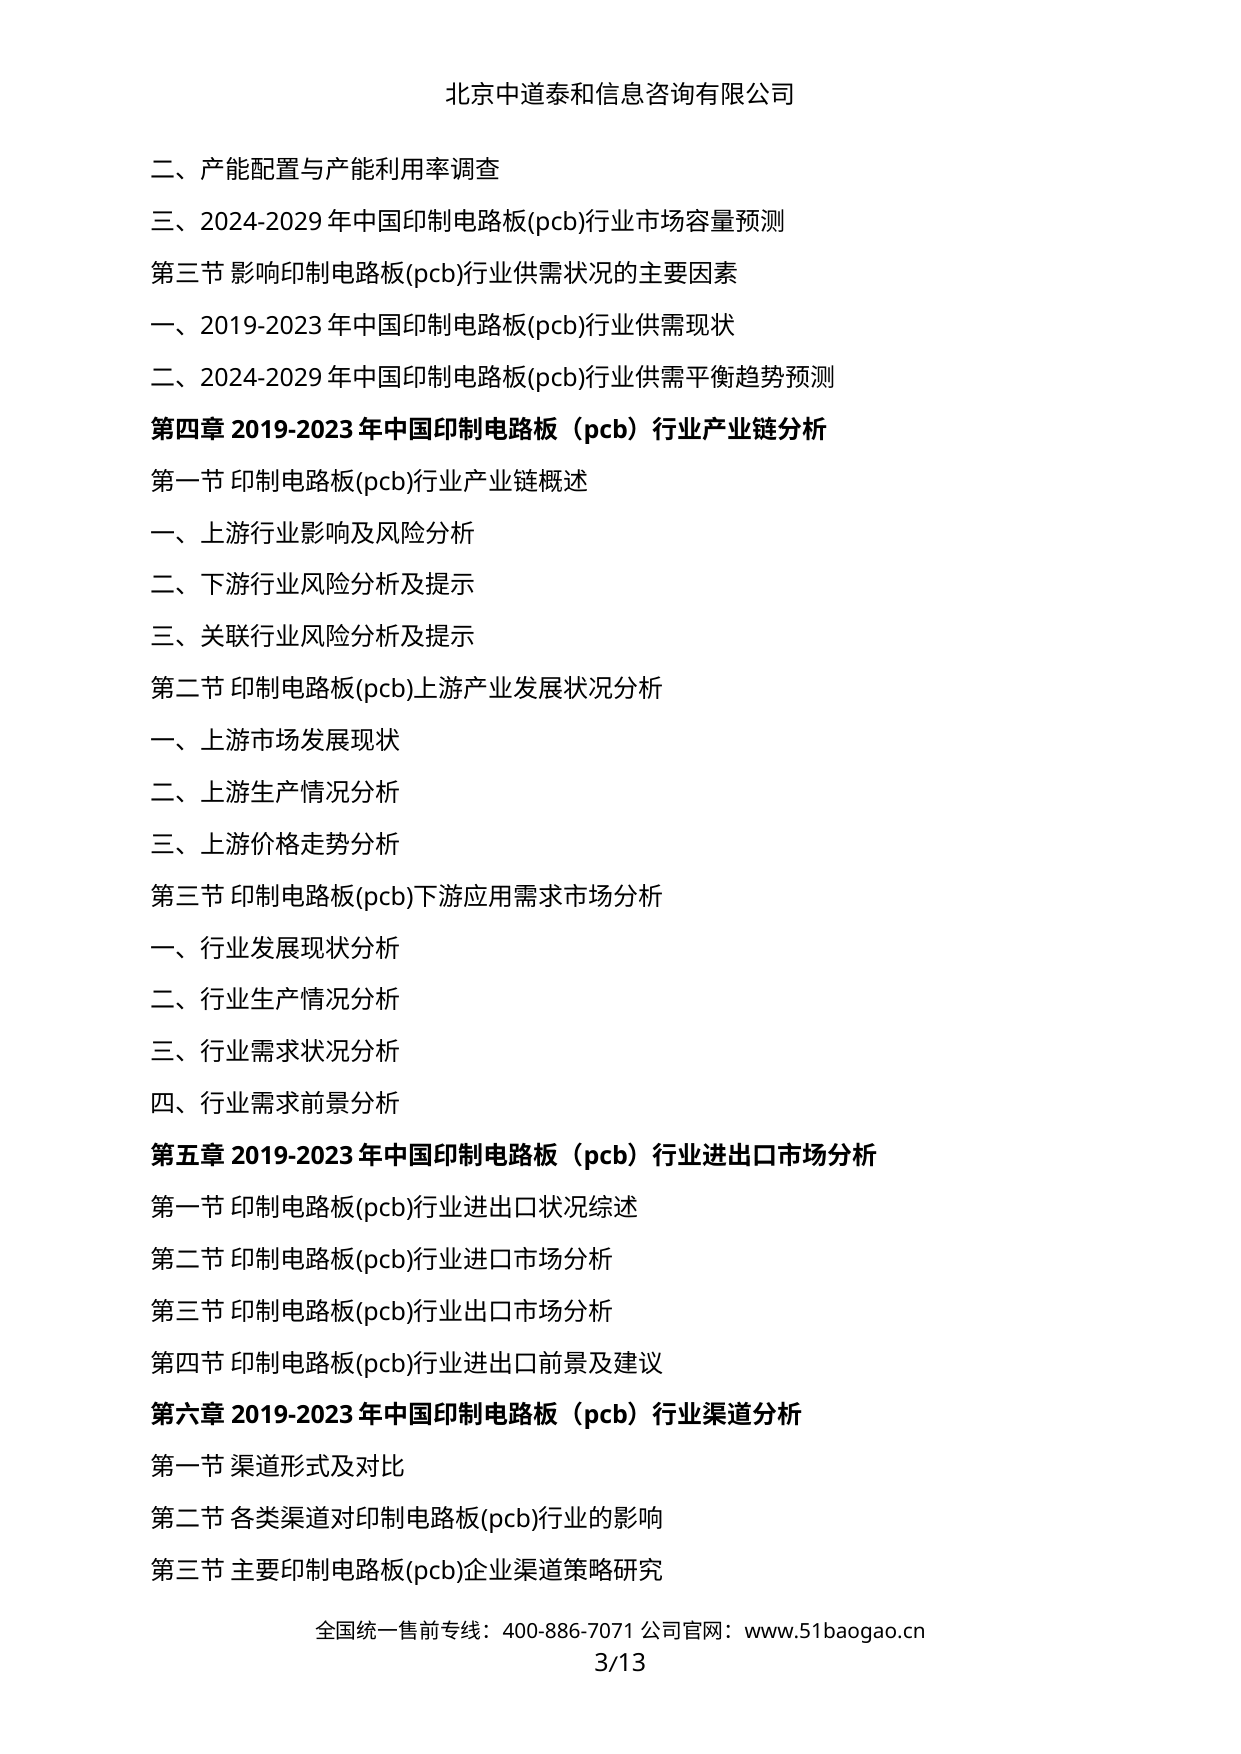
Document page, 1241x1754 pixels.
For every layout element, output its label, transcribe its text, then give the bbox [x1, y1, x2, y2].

text 三、行业需求状况分析 [150, 1032, 1090, 1068]
text 二、下游行业风险分析及提示 [150, 565, 1090, 601]
text 二、产能配置与产能利用率调查 [150, 150, 1090, 186]
text 第二节 印制电路板(pcb)上游产业发展状况分析 [150, 669, 1090, 705]
text 第一节 印制电路板(pcb)行业进出口状况综述 [150, 1187, 1090, 1224]
text 三、2024-2029年中国印制电路板(pcb)行业市场容量预测 [150, 202, 1090, 238]
text 第三节 印制电路板(pcb)下游应用需求市场分析 [150, 876, 1090, 912]
text 一、上游行业影响及风险分析 [150, 513, 1090, 549]
text 一、2019-2023年中国印制电路板(pcb)行业供需现状 [150, 306, 1090, 342]
text 二、行业生产情况分析 [150, 980, 1090, 1016]
text 第四节 印制电路板(pcb)行业进出口前景及建议 [150, 1343, 1090, 1379]
text 四、行业需求前景分析 [150, 1084, 1090, 1120]
text 一、上游市场发展现状 [150, 721, 1090, 757]
text 一、行业发展现状分析 [150, 928, 1090, 964]
text 第二节 各类渠道对印制电路板(pcb)行业的影响 [150, 1499, 1090, 1535]
text 第五章 2019-2023年中国印制电路板（pcb）行业进出口市场分析 [150, 1136, 1090, 1172]
text 三、上游价格走势分析 [150, 824, 1090, 861]
text 二、2024-2029年中国印制电路板(pcb)行业供需平衡趋势预测 [150, 357, 1090, 394]
text 第一节 渠道形式及对比 [150, 1447, 1090, 1483]
text 三、关联行业风险分析及提示 [150, 617, 1090, 653]
text 二、上游生产情况分析 [150, 772, 1090, 809]
text 第三节 影响印制电路板(pcb)行业供需状况的主要因素 [150, 254, 1090, 290]
text 第三节 印制电路板(pcb)行业出口市场分析 [150, 1291, 1090, 1327]
text 第四章 2019-2023年中国印制电路板（pcb）行业产业链分析 [150, 409, 1090, 446]
text 第二节 印制电路板(pcb)行业进口市场分析 [150, 1239, 1090, 1276]
text 第三节 主要印制电路板(pcb)企业渠道策略研究 [150, 1551, 1090, 1587]
text 第一节 印制电路板(pcb)行业产业链概述 [150, 461, 1090, 497]
text 第六章 2019-2023年中国印制电路板（pcb）行业渠道分析 [150, 1395, 1090, 1431]
